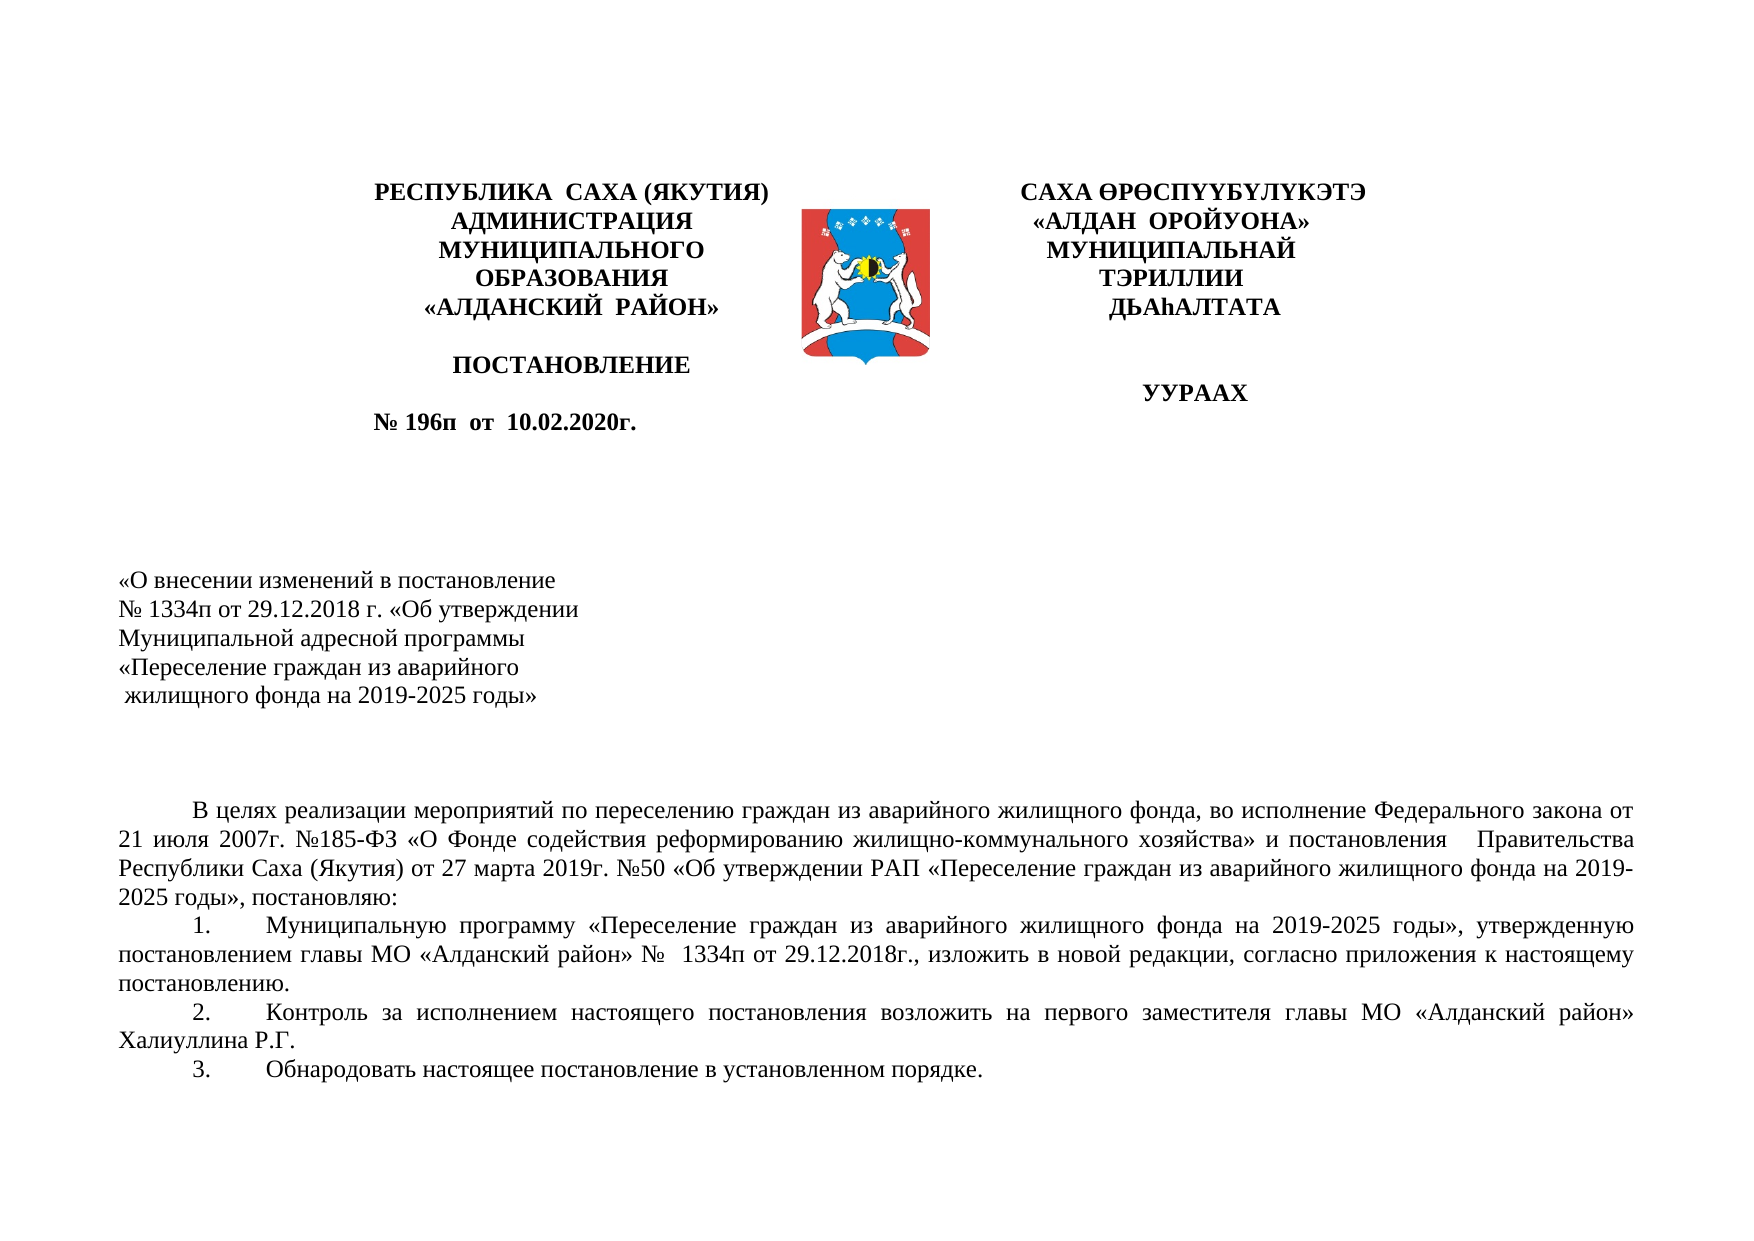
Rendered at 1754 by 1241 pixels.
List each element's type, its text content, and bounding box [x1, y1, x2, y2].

list Муниципальную программу «Переселение граждан из аварийного жилищного фонда на 2019-2025 годы», утвержденную постановлением главы МО «Алданский район» № 1334п от 29.12.2018г., изложить в новой редакции, согласно приложения к настоящему постановлению. [118, 910, 1636, 997]
text жилищного фонда на 2019-2025 годы» [118, 680, 1636, 709]
text № 1334п от 29.12.2018 г. «Об утверждении [118, 594, 1636, 623]
text В целях реализации мероприятий по переселению граждан из аварийного жилищного фонда, во исполнение Федерального закона от 21 июля 2007г. №185-ФЗ «О Фонде содействия реформированию жилищно-коммунального хозяйства» и постановления Правительства Республики Саха (Якутия) от 27 марта 2019г. №50 «Об утверждении РАП «Переселение граждан из аварийного жилищного фонда на 2019-2025 годы», постановляю: [118, 795, 1636, 910]
table_header САХА ӨРӨСПҮҮБҮЛҮКЭТЭ «АЛДАН ОРОЙУОНА» МУНИЦИПАЛЬНАЙ ТЭРИЛЛИИ ДЬАһАЛТАТА УУРААХ [949, 177, 1393, 465]
picture [801, 177, 930, 365]
text Муниципальной адресной программы [118, 623, 1636, 652]
table_header РЕСПУБЛИКА САХА (ЯКУТИЯ) АДМИНИСТРАЦИЯ МУНИЦИПАЛЬНОГО ОБРАЗОВАНИЯ «АЛДАНСКИЙ РАЙОН» ПОСТАНОВЛЕНИЕ № 196п от 10.02.2020г. [361, 177, 782, 465]
text «О внесении изменений в постановление [118, 565, 1636, 594]
text «Переселение граждан из аварийного [118, 652, 1636, 680]
list Обнародовать настоящее постановление в установленном порядке. [118, 1054, 1636, 1083]
table_header [782, 177, 949, 465]
list Контроль за исполнением настоящего постановления возложить на первого заместителя главы МО «Алданский район» Халиуллина Р.Г. [118, 997, 1636, 1054]
